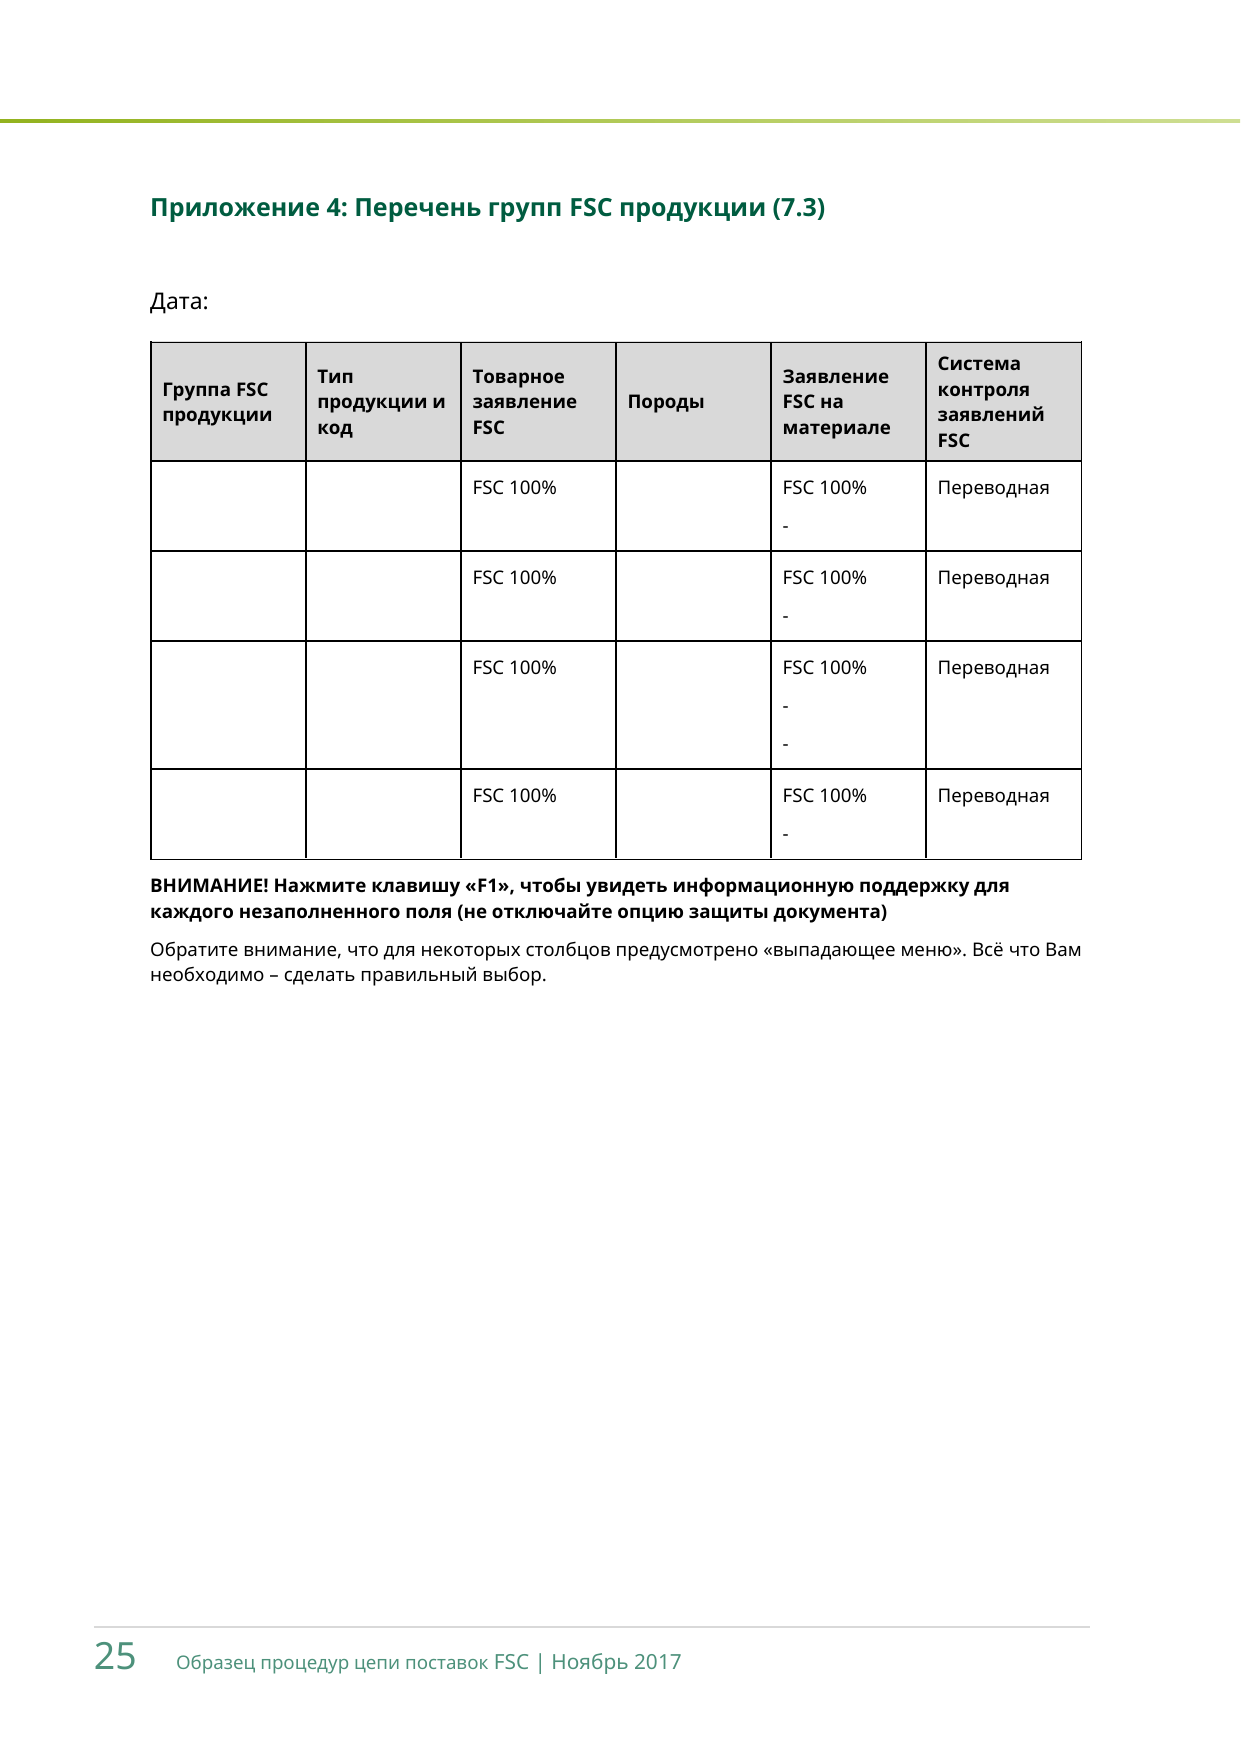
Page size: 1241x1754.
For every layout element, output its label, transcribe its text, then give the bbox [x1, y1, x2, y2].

table_cell [307, 552, 460, 640]
table_cell [617, 642, 770, 768]
table_cell [617, 462, 770, 550]
table_cell [152, 462, 305, 550]
table_cell [927, 770, 1081, 858]
table_cell [152, 770, 305, 858]
table_header Породы [617, 343, 770, 460]
table_header Группа FSC продукции [152, 343, 305, 460]
table_cell [772, 552, 925, 640]
table_cell [772, 770, 925, 858]
table_header Система контроля заявлений FSC [927, 343, 1081, 460]
table_cell [617, 770, 770, 858]
table_cell [617, 552, 770, 640]
table_cell [307, 770, 460, 858]
table_cell [462, 770, 615, 858]
text Обратите внимание, что для некоторых столбцов предусмотрено «выпадающее меню». Всё что Вам необходимо – сделать правильный выбор. [150, 936, 1090, 987]
table_cell [772, 642, 925, 768]
text Дата: [150, 285, 1090, 316]
table_header Заявление FSC на материале [772, 343, 925, 460]
table_header Тип продукции и код [307, 343, 460, 460]
table_cell [927, 462, 1081, 550]
table_cell [307, 462, 460, 550]
table_cell [462, 552, 615, 640]
table_cell [152, 642, 305, 768]
table_cell [462, 462, 615, 550]
table_cell [462, 642, 615, 768]
subtitle Приложение 4: Перечень групп FSC продукции (7.3) [150, 190, 1090, 224]
table_cell [927, 642, 1081, 768]
table_header Товарное заявление FSC [462, 343, 615, 460]
text ВНИМАНИЕ! Нажмите клавишу «F1», чтобы увидеть информационную поддержку для каждого незаполненного поля (не отключайте опцию защиты документа) [150, 872, 1090, 923]
table_cell [927, 552, 1081, 640]
table_cell [307, 642, 460, 768]
table_cell [772, 462, 925, 550]
table_cell [152, 552, 305, 640]
